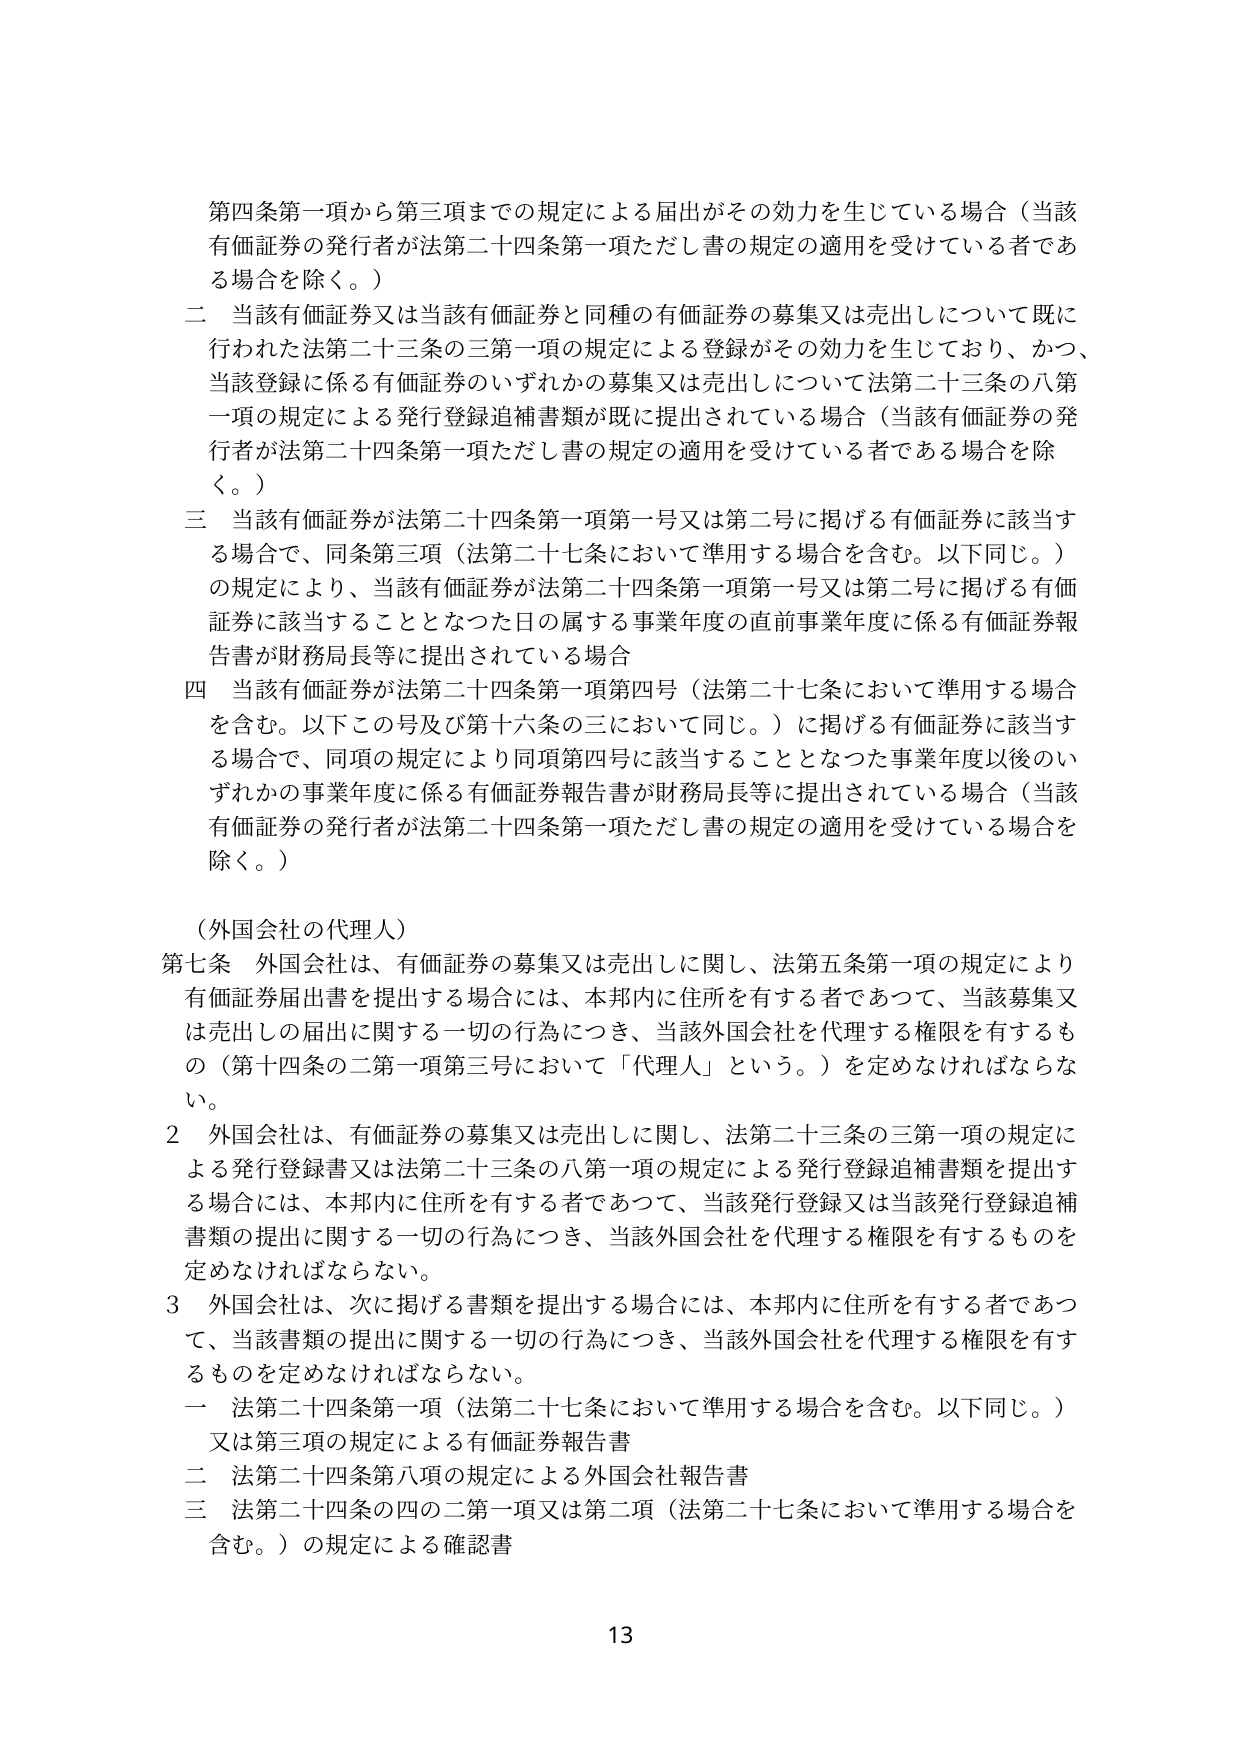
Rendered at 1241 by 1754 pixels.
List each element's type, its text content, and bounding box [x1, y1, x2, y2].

text ２ 外国会社は、有価証券の募集又は売出しに関し、法第二十三条の三第一項の規定による発行登録書又は法第二十三条の八第一項の規定による発行登録追補書類を提出する場合には、本邦内に住所を有する者であつて、当該発行登録又は当該発行登録追補書類の提出に関する一切の行為につき、当該外国会社を代理する権限を有するものを定めなければならない。 [161, 1116, 1079, 1287]
text ３ 外国会社は、次に掲げる書類を提出する場合には、本邦内に住所を有する者であつて、当該書類の提出に関する一切の行為につき、当該外国会社を代理する権限を有するものを定めなければならない。 [161, 1287, 1079, 1389]
text 四 当該有価証券が法第二十四条第一項第四号（法第二十七条において準用する場合を含む。以下この号及び第十六条の三において同じ。）に掲げる有価証券に該当する場合で、同項の規定により同項第四号に該当することとなつた事業年度以後のいずれかの事業年度に係る有価証券報告書が財務局長等に提出されている場合（当該有価証券の発行者が法第二十四条第一項ただし書の規定の適用を受けている場合を除く。） [184, 672, 1079, 877]
text 一 法第二十四条第一項（法第二十七条において準用する場合を含む。以下同じ。）又は第三項の規定による有価証券報告書 [184, 1389, 1079, 1458]
text 第七条 外国会社は、有価証券の募集又は売出しに関し、法第五条第一項の規定により有価証券届出書を提出する場合には、本邦内に住所を有する者であつて、当該募集又は売出しの届出に関する一切の行為につき、当該外国会社を代理する権限を有するもの（第十四条の二第一項第三号において「代理人」という。）を定めなければならない。 [161, 945, 1079, 1116]
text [184, 194, 1079, 296]
text 三 法第二十四条の四の二第一項又は第二項（法第二十七条において準用する場合を含む。）の規定による確認書 [184, 1492, 1079, 1560]
text 二 当該有価証券又は当該有価証券と同種の有価証券の募集又は売出しについて既に行われた法第二十三条の三第一項の規定による登録がその効力を生じており、かつ、当該登録に係る有価証券のいずれかの募集又は売出しについて法第二十三条の八第一項の規定による発行登録追補書類が既に提出されている場合（当該有価証券の発行者が法第二十四条第一項ただし書の規定の適用を受けている者である場合を除く。） [184, 296, 1079, 501]
text 三 当該有価証券が法第二十四条第一項第一号又は第二号に掲げる有価証券に該当する場合で、同条第三項（法第二十七条において準用する場合を含む。以下同じ。）の規定により、当該有価証券が法第二十四条第一項第一号又は第二号に掲げる有価証券に該当することとなつた日の属する事業年度の直前事業年度に係る有価証券報告書が財務局長等に提出されている場合 [184, 501, 1079, 672]
text （外国会社の代理人） [184, 911, 1079, 945]
text 二 法第二十四条第八項の規定による外国会社報告書 [184, 1458, 1079, 1492]
